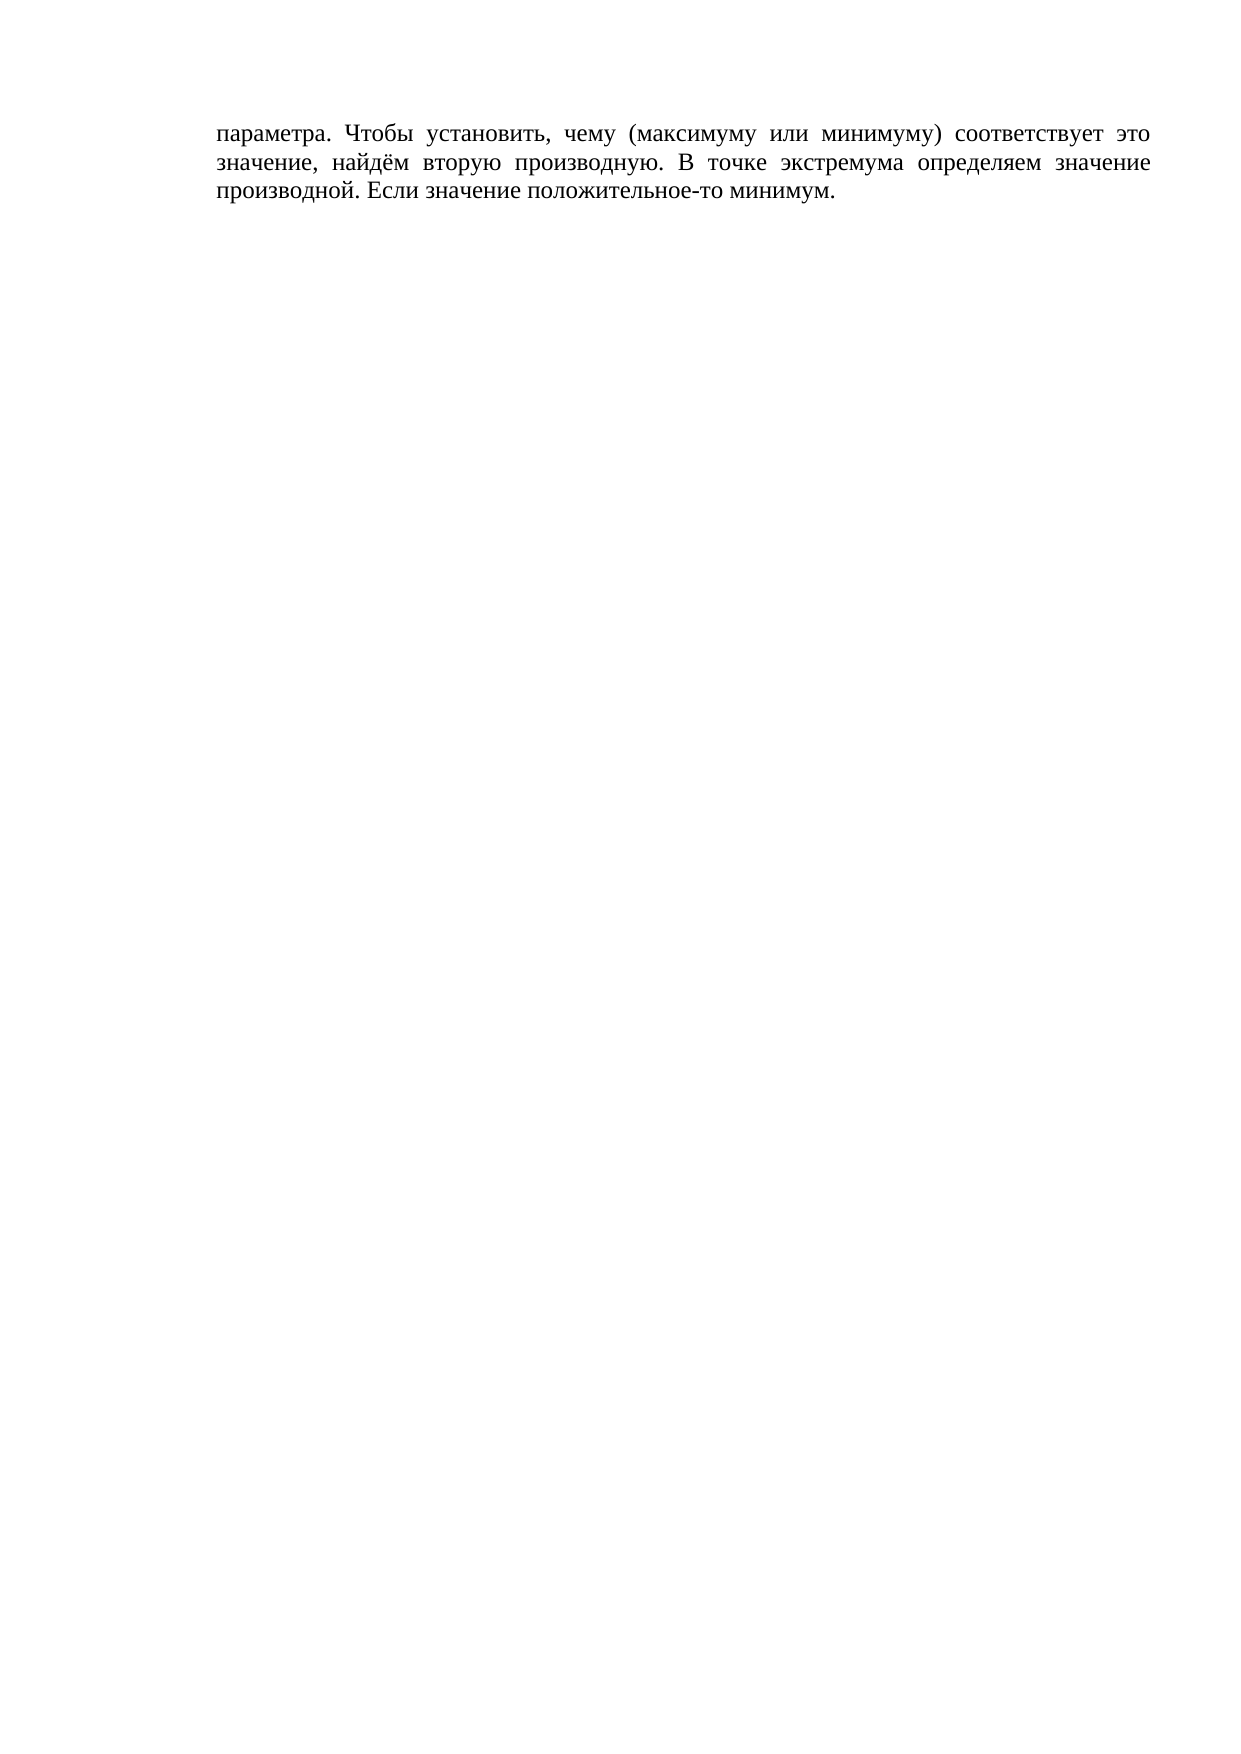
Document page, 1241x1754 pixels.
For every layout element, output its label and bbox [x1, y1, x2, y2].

list [177, 118, 1152, 204]
